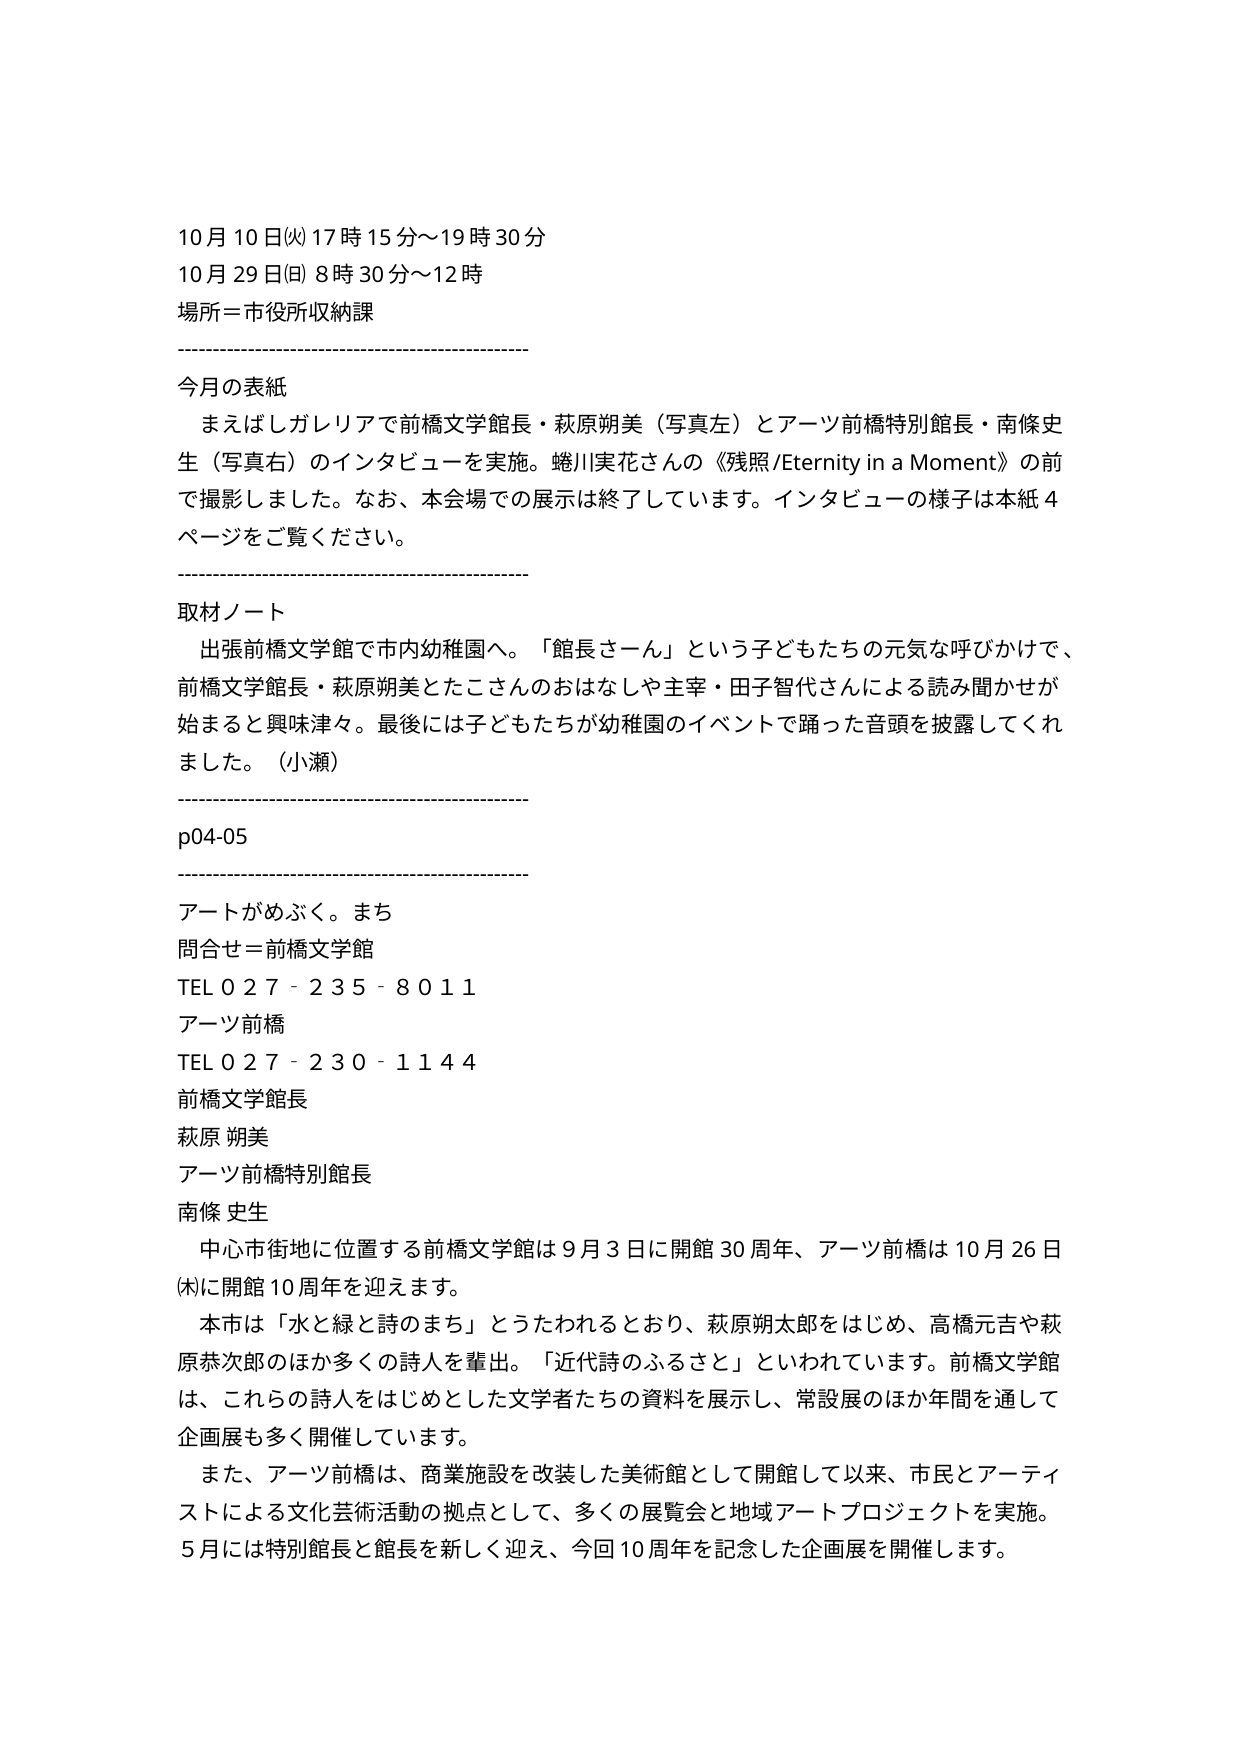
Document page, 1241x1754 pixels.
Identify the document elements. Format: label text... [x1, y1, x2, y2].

text 取材ノート [177, 592, 1063, 629]
text 場所＝市役所収納課 [177, 292, 1063, 329]
text TEL０２７‐２３５‐８０１１ [177, 967, 1063, 1004]
text アーツ前橋特別館長 [177, 1154, 1063, 1192]
text 前橋文学館長 [177, 1079, 1063, 1117]
text -------------------------------------------------- [177, 854, 1063, 892]
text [177, 329, 1063, 367]
text 南條 史生 [177, 1192, 1063, 1229]
text -------------------------------------------------- [177, 779, 1063, 817]
text アートがめぶく。まち [177, 892, 1063, 929]
text また、アーツ前橋は、商業施設を改装した美術館として開館して以来、市民とアーティストによる文化芸術活動の拠点として、多くの展覧会と地域アートプロジェクトを実施。５月には特別館長と館長を新しく迎え、今回10周年を記念した企画展を開催します。 [177, 1454, 1063, 1567]
text 10月10日㈫ 17時15分～19時30分 [177, 217, 1063, 254]
text まえばしガレリアで前橋文学館長・萩原朔美（写真左）とアーツ前橋特別館長・南條史生（写真右）のインタビューを実施。蜷川実花さんの《残照/Eternity in a Moment》の前で撮影しました。なお、本会場での展示は終了しています。インタビューの様子は本紙４ページをご覧ください。 [177, 404, 1063, 554]
text 本市は「水と緑と詩のまち」とうたわれるとおり、萩原朔太郎をはじめ、高橋元吉や萩原恭次郎のほか多くの詩人を輩出。「近代詩のふるさと」といわれています。前橋文学館は、これらの詩人をはじめとした文学者たちの資料を展示し、常設展のほか年間を通して企画展も多く開催しています。 [177, 1304, 1063, 1454]
text p04-05 [177, 817, 1063, 854]
text アーツ前橋 [177, 1004, 1063, 1042]
text 萩原 朔美 [177, 1117, 1063, 1154]
text 出張前橋文学館で市内幼稚園へ。「館長さーん」という子どもたちの元気な呼びかけで、前橋文学館長・萩原朔美とたこさんのおはなしや主宰・田子智代さんによる読み聞かせが始まると興味津々。最後には子どもたちが幼稚園のイベントで踊った音頭を披露してくれました。（小瀬） [177, 629, 1063, 779]
text 今月の表紙 [177, 367, 1063, 404]
text 問合せ＝前橋文学館 [177, 929, 1063, 967]
text -------------------------------------------------- [177, 554, 1063, 592]
text 10月29日㈰ ８時30分～12時 [177, 254, 1063, 292]
text 中心市街地に位置する前橋文学館は９月３日に開館30周年、アーツ前橋は10月26日㈭に開館10周年を迎えます。 [177, 1229, 1063, 1304]
text TEL０２７‐２３０‐１１４４ [177, 1042, 1063, 1079]
